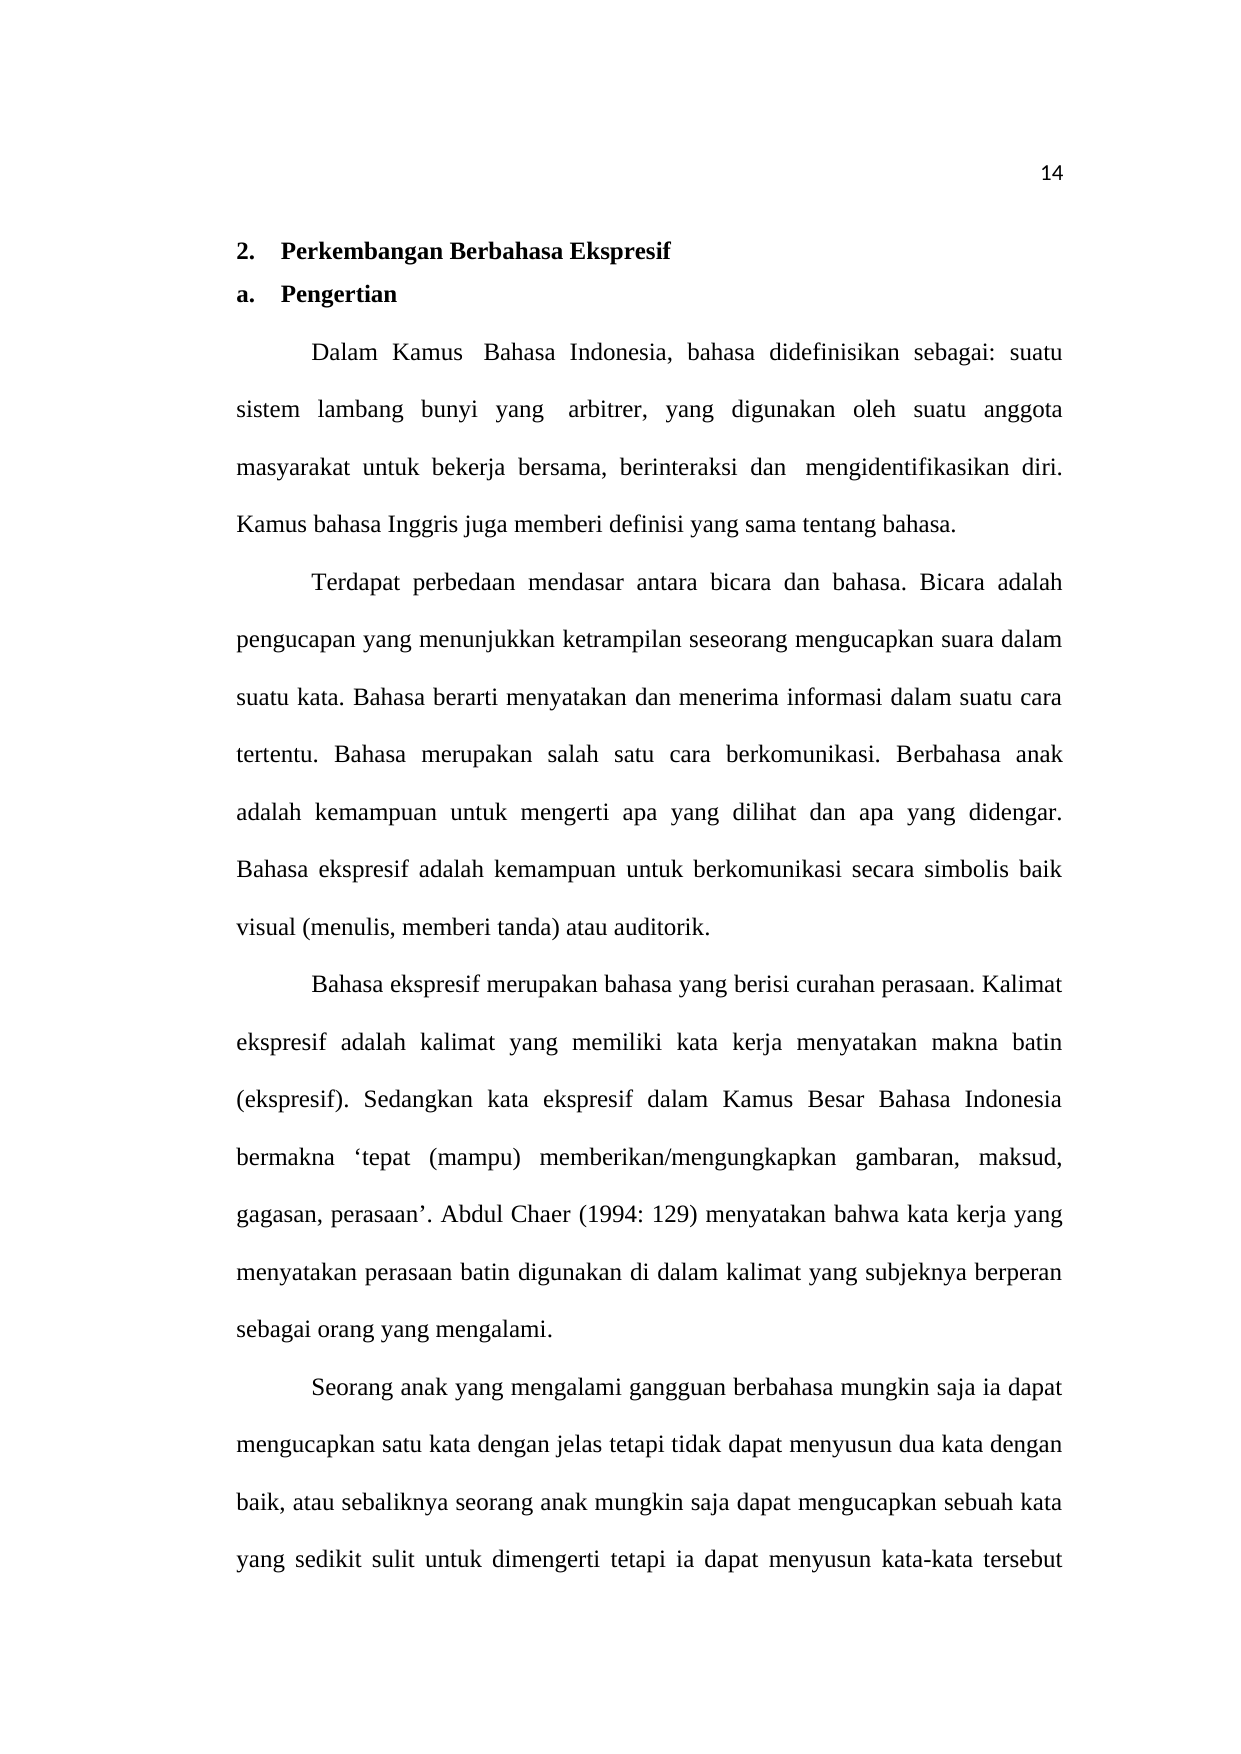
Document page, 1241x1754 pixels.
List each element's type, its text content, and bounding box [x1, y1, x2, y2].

list Pengertian [236, 279, 1063, 308]
list Perkembangan Berbahasa Ekspresif [236, 236, 1063, 265]
text Terdapat perbedaan mendasar antara bicara dan bahasa. Bicara adalah pengucapan yang menunjukkan ketrampilan seseorang mengucapkan suara dalam suatu kata. Bahasa berarti menyatakan dan menerima informasi dalam suatu cara tertentu. Bahasa merupakan salah satu cara berkomunikasi. Berbahasa anak adalah kemampuan untuk mengerti apa yang dilihat dan apa yang didengar. Bahasa ekspresif adalah kemampuan untuk berkomunikasi secara simbolis baik visual (menulis, memberi tanda) atau auditorik. [236, 567, 1063, 941]
text Dalam Kamus Bahasa Indonesia, bahasa didefinisikan sebagai: suatu sistem lambang bunyi yang arbitrer, yang digunakan oleh suatu anggota masyarakat untuk bekerja bersama, berinteraksi dan mengidentifikasikan diri. Kamus bahasa Inggris juga memberi definisi yang sama tentang bahasa. [236, 337, 1063, 538]
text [236, 1372, 1063, 1573]
text Bahasa ekspresif merupakan bahasa yang berisi curahan perasaan. Kalimat ekspresif adalah kalimat yang memiliki kata kerja menyatakan makna batin (ekspresif). Sedangkan kata ekspresif dalam Kamus Besar Bahasa Indonesia bermakna ‘tepat (mampu) memberikan/mengungkapkan gambaran, maksud, gagasan, perasaan’. Abdul Chaer (1994: 129) menyatakan bahwa kata kerja yang menyatakan perasaan batin digunakan di dalam kalimat yang subjeknya berperan sebagai orang yang mengalami. [236, 969, 1063, 1343]
